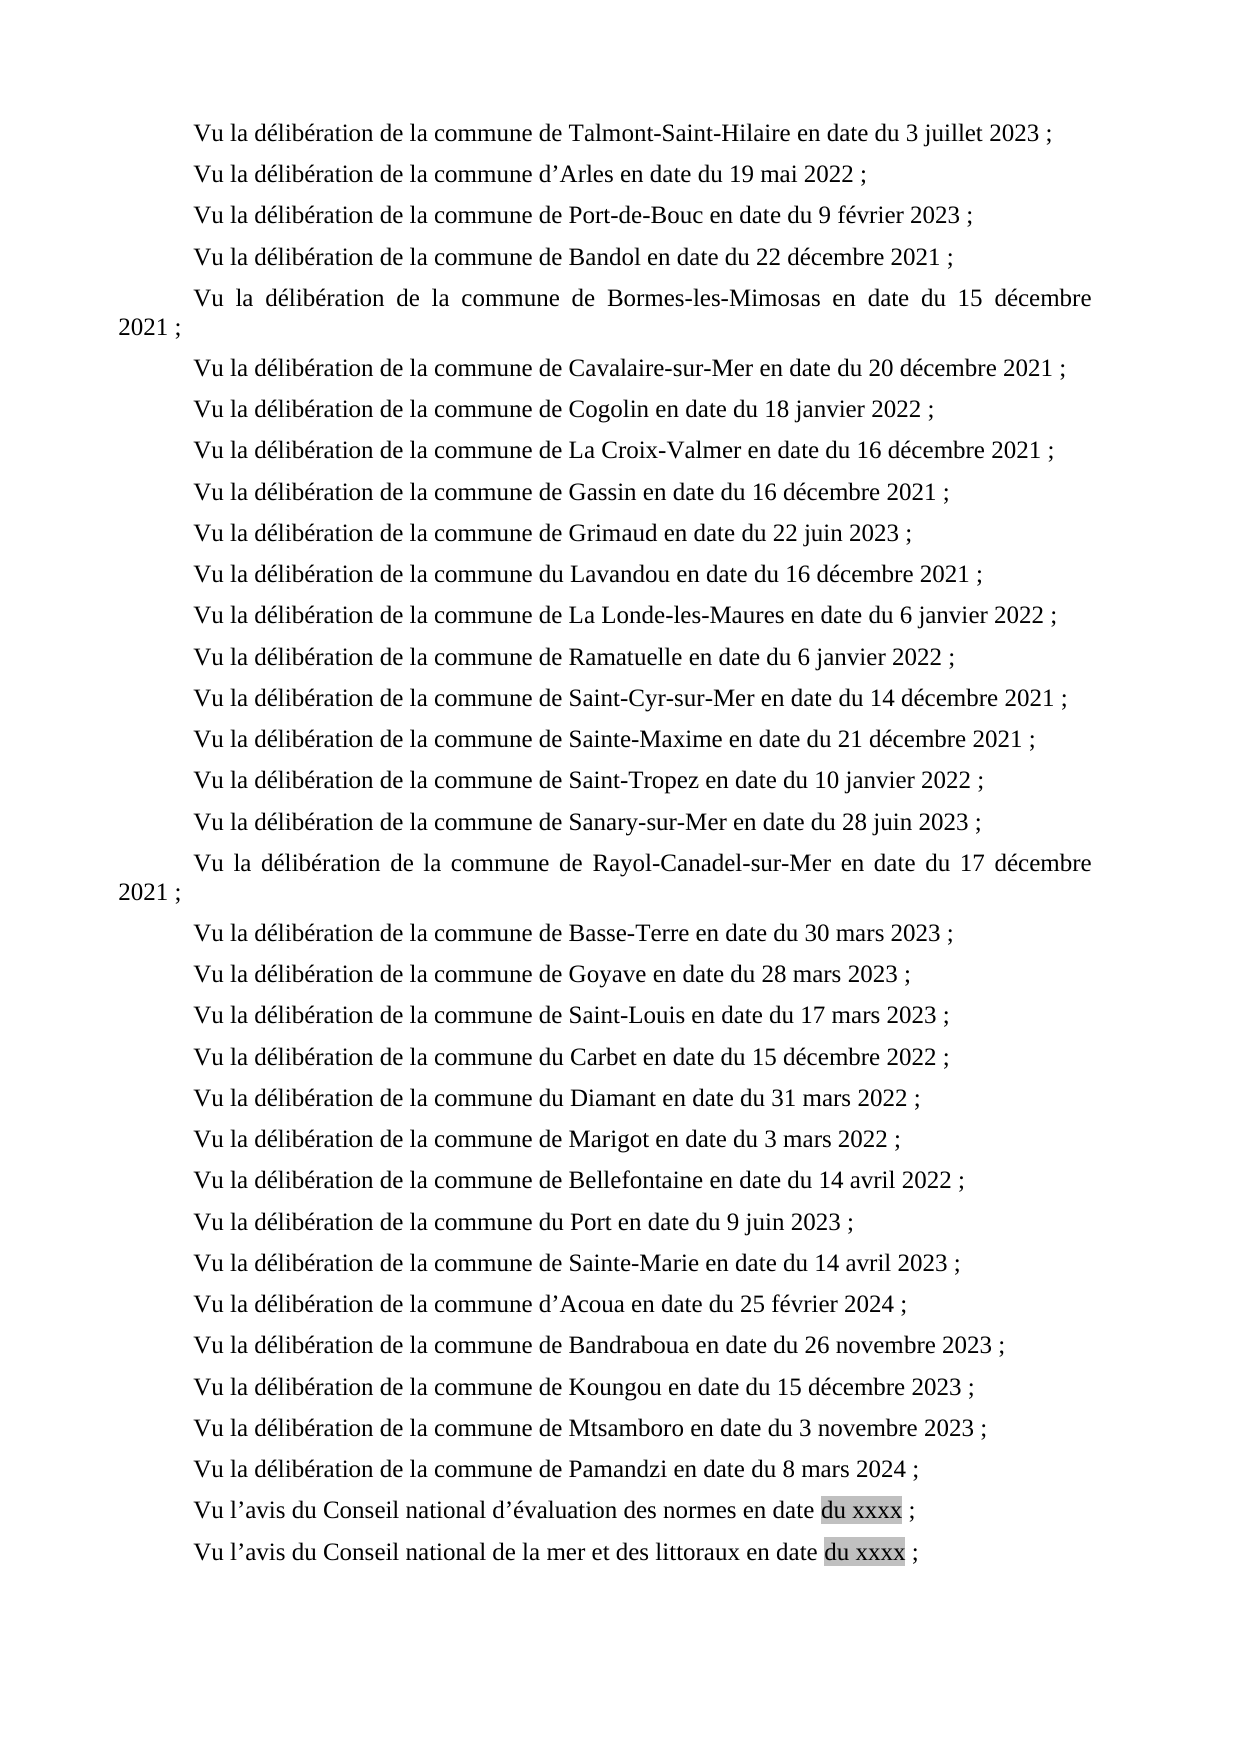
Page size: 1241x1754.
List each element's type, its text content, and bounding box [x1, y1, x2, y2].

text Vu la délibération de la commune de La Croix-Valmer en date du 16 décembre 2021 ; [118, 436, 1092, 464]
text Vu la délibération de la commune de Koungou en date du 15 décembre 2023 ; [118, 1372, 1092, 1401]
text Vu la délibération de la commune de Sainte-Marie en date du 14 avril 2023 ; [118, 1248, 1092, 1277]
text Vu la délibération de la commune de Sainte-Maxime en date du 21 décembre 2021 ; [118, 724, 1092, 753]
text Vu la délibération de la commune de Saint-Cyr-sur-Mer en date du 14 décembre 2021 ; [118, 683, 1092, 712]
text Vu la délibération de la commune de Sanary-sur-Mer en date du 28 juin 2023 ; [118, 807, 1092, 836]
text Vu la délibération de la commune de La Londe-les-Maures en date du 6 janvier 2022 ; [118, 601, 1092, 629]
text Vu l’avis du Conseil national de la mer et des littoraux en date du xxxx ; [905, 1537, 1092, 1566]
text Vu la délibération de la commune de Bellefontaine en date du 14 avril 2022 ; [118, 1166, 1092, 1194]
text Vu la délibération de la commune de Bandraboua en date du 26 novembre 2023 ; [118, 1331, 1092, 1359]
text Vu la délibération de la commune de Basse-Terre en date du 30 mars 2023 ; [118, 918, 1092, 947]
text Vu la délibération de la commune du Port en date du 9 juin 2023 ; [118, 1207, 1092, 1236]
text Vu la délibération de la commune de Pamandzi en date du 8 mars 2024 ; [118, 1454, 1092, 1483]
text Vu la délibération de la commune de Gassin en date du 16 décembre 2021 ; [118, 477, 1092, 506]
text Vu la délibération de la commune de Bandol en date du 22 décembre 2021 ; [118, 242, 1092, 271]
text Vu la délibération de la commune de Ramatuelle en date du 6 janvier 2022 ; [118, 642, 1092, 671]
text Vu la délibération de la commune de Saint-Tropez en date du 10 janvier 2022 ; [118, 766, 1092, 794]
text Vu la délibération de la commune de Goyave en date du 28 mars 2023 ; [118, 959, 1092, 988]
text Vu la délibération de la commune de Cogolin en date du 18 janvier 2022 ; [118, 394, 1092, 423]
text Vu la délibération de la commune du Lavandou en date du 16 décembre 2021 ; [118, 559, 1092, 588]
text Vu la délibération de la commune de Mtsamboro en date du 3 novembre 2023 ; [118, 1413, 1092, 1442]
text Vu la délibération de la commune de Grimaud en date du 22 juin 2023 ; [118, 518, 1092, 547]
text Vu la délibération de la commune d’Acoua en date du 25 février 2024 ; [118, 1289, 1092, 1318]
text Vu la délibération de la commune de Talmont-Saint-Hilaire en date du 3 juillet 2023 ; [118, 118, 1092, 147]
text Vu la délibération de la commune du Diamant en date du 31 mars 2022 ; [118, 1083, 1092, 1112]
text Vu la délibération de la commune de Marigot en date du 3 mars 2022 ; [118, 1124, 1092, 1153]
text Vu la délibération de la commune de Rayol-Canadel-sur-Mer en date du 17 décembre 2021 ; [118, 848, 1092, 906]
text Vu la délibération de la commune de Port-de-Bouc en date du 9 février 2023 ; [118, 201, 1092, 229]
text Vu la délibération de la commune de Bormes-les-Mimosas en date du 15 décembre 2021 ; [118, 283, 1092, 341]
text Vu la délibération de la commune de Cavalaire-sur-Mer en date du 20 décembre 2021 ; [118, 353, 1092, 382]
text Vu la délibération de la commune de Saint-Louis en date du 17 mars 2023 ; [118, 1001, 1092, 1029]
text Vu la délibération de la commune du Carbet en date du 15 décembre 2022 ; [118, 1042, 1092, 1071]
text Vu l’avis du Conseil national de la mer et des littoraux en date du xxxx ; [118, 1537, 824, 1566]
text Vu l’avis du Conseil national d’évaluation des normes en date du xxxx ; [118, 1496, 821, 1524]
text Vu l’avis du Conseil national d’évaluation des normes en date du xxxx ; [902, 1496, 1092, 1524]
text Vu la délibération de la commune d’Arles en date du 19 mai 2022 ; [118, 159, 1092, 188]
